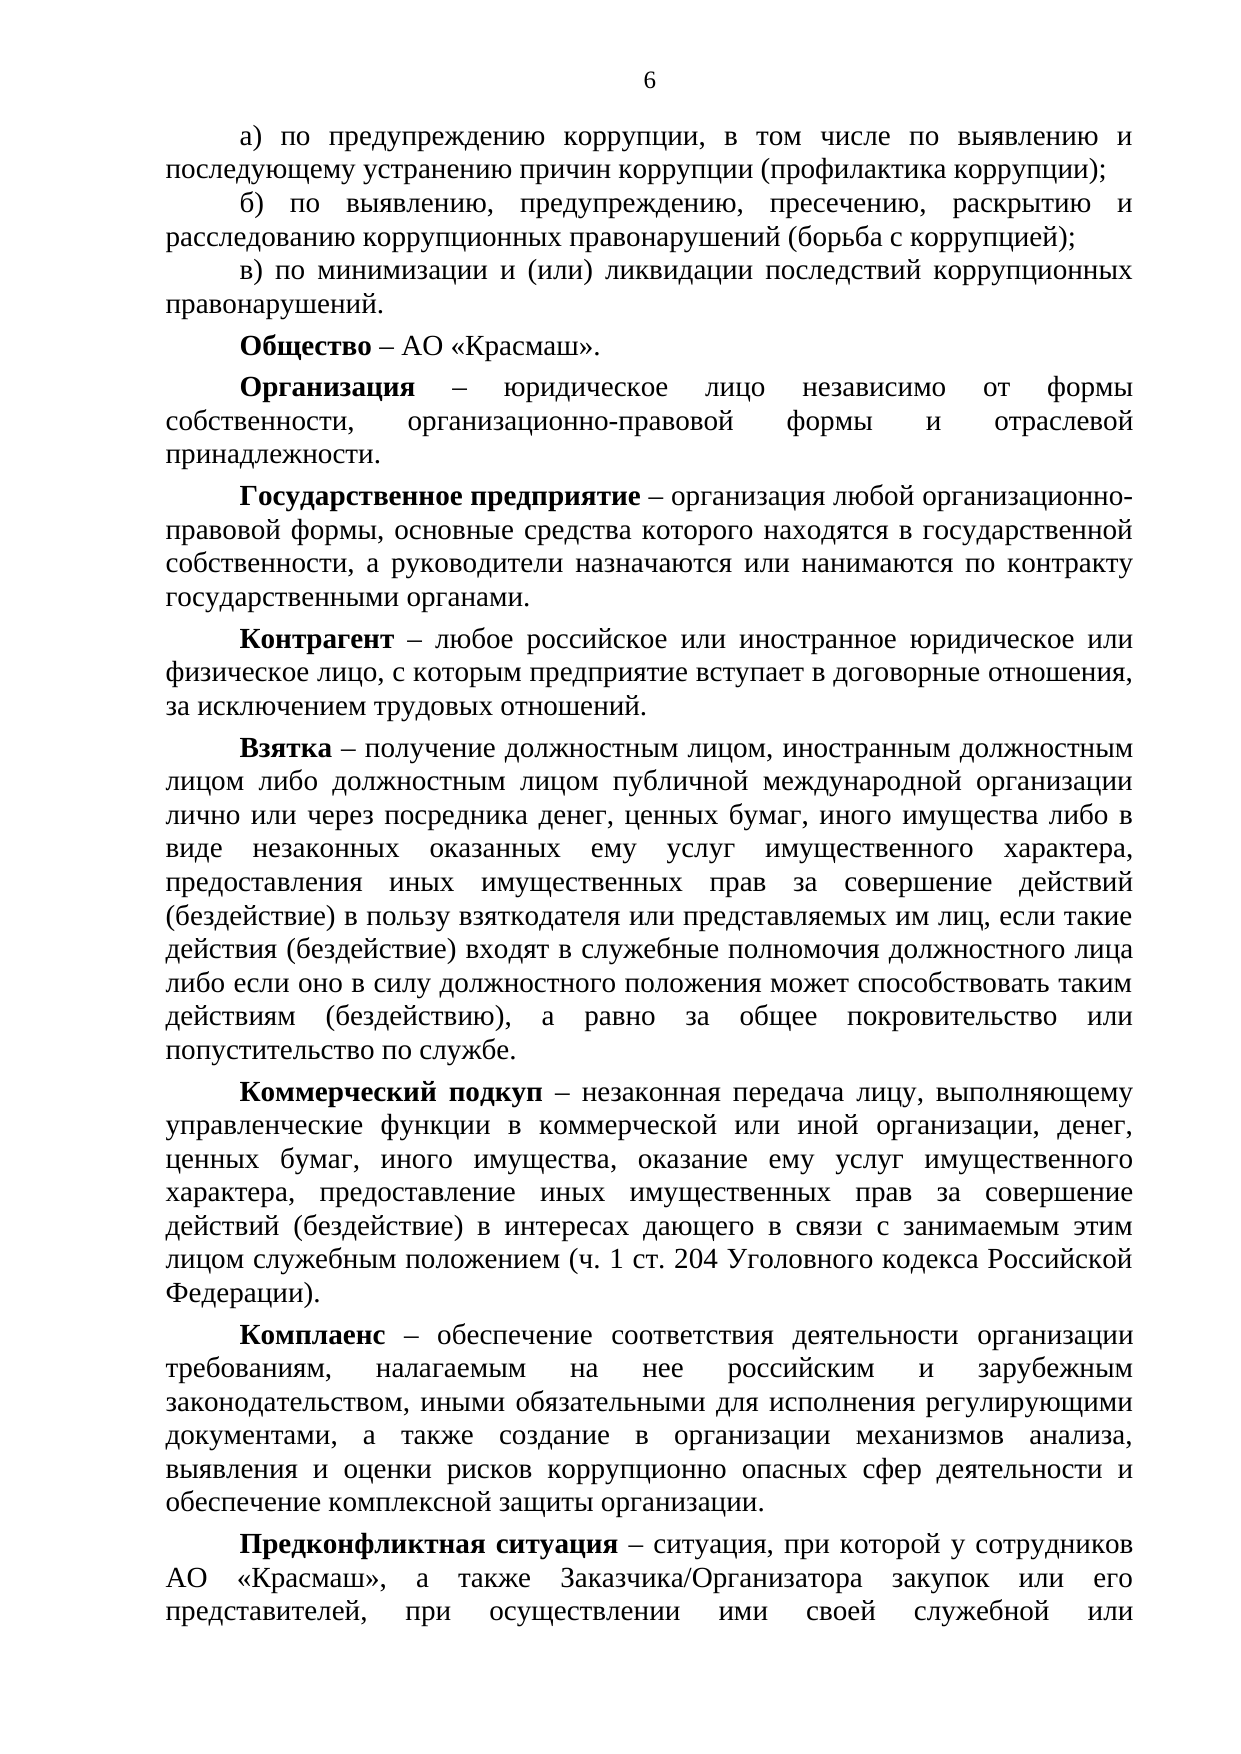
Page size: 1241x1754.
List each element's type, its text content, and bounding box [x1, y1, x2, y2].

text Организация – юридическое лицо независимо от формы собственности, организационно-правовой формы и отраслевой принадлежности. [165, 369, 1134, 470]
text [165, 1526, 1134, 1627]
text Взятка – получение должностным лицом, иностранным должностным лицом либо должностным лицом публичной международной организации лично или через посредника денег, ценных бумаг, иного имущества либо в виде незаконных оказанных ему услуг имущественного характера, предоставления иных имущественных прав за совершение действий (бездействие) в пользу взяткодателя или представляемых им лиц, если такие действия (бездействие) входят в служебные полномочия должностного лица либо если оно в силу должностного положения может способствовать таким действиям (бездействию), а равно за общее покровительство или попустительство по службе. [165, 730, 1134, 1065]
text Общество – АО «Красмаш». [165, 328, 1134, 361]
text а) по предупреждению коррупции, в том числе по выявлению и последующему устранению причин коррупции (профилактика коррупции); [165, 118, 1134, 185]
text Коммерческий подкуп – незаконная передача лицу, выполняющему управленческие функции в коммерческой или иной организации, денег, ценных бумаг, иного имущества, оказание ему услуг имущественного характера, предоставление иных имущественных прав за совершение действий (бездействие) в интересах дающего в связи с занимаемым этим лицом служебным положением (ч. 1 ст. 204 Уголовного кодекса Российской Федерации). [165, 1074, 1134, 1308]
text Контрагент – любое российское или иностранное юридическое или физическое лицо, с которым предприятие вступает в договорные отношения, за исключением трудовых отношений. [165, 621, 1134, 722]
text в) по минимизации и (или) ликвидации последствий коррупционных правонарушений. [165, 252, 1134, 319]
text Комплаенс – обеспечение соответствия деятельности организации требованиям, налагаемым на нее российским и зарубежным законодательством, иными обязательными для исполнения регулирующими документами, а также создание в организации механизмов анализа, выявления и оценки рисков коррупционно опасных сфер деятельности и обеспечение комплексной защиты организации. [165, 1317, 1134, 1518]
text Государственное предприятие – организация любой организационно-правовой формы, основные средства которого находятся в государственной собственности, а руководители назначаются или нанимаются по контракту государственными органами. [165, 478, 1134, 613]
text б) по выявлению, предупреждению, пресечению, раскрытию и расследованию коррупционных правонарушений (борьба с коррупцией); [165, 185, 1134, 252]
